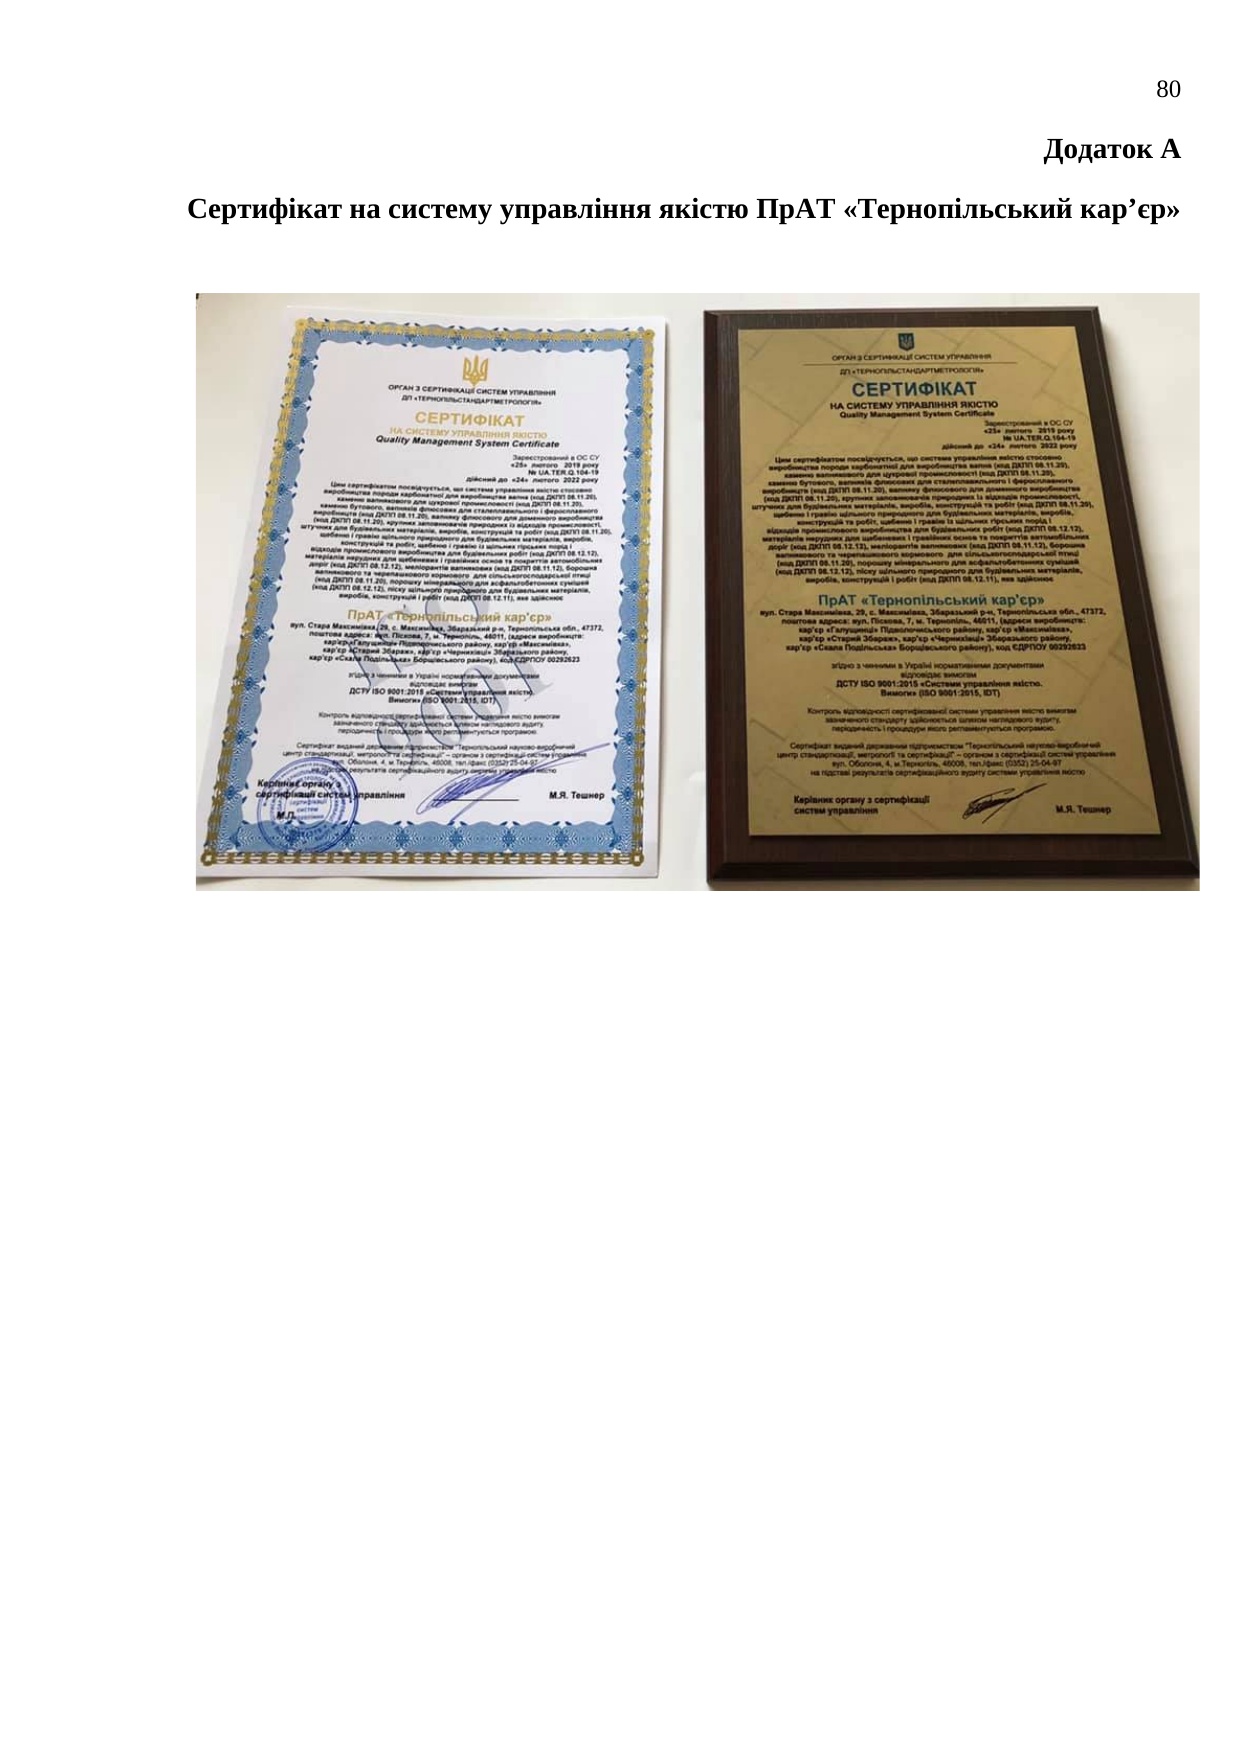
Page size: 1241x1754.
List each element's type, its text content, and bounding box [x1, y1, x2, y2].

text Додаток А [177, 131, 1181, 165]
text Сертифікат на систему управління якістю ПрАТ «Тернопільський кар’єр» [177, 191, 1181, 224]
picture [195, 293, 1200, 891]
